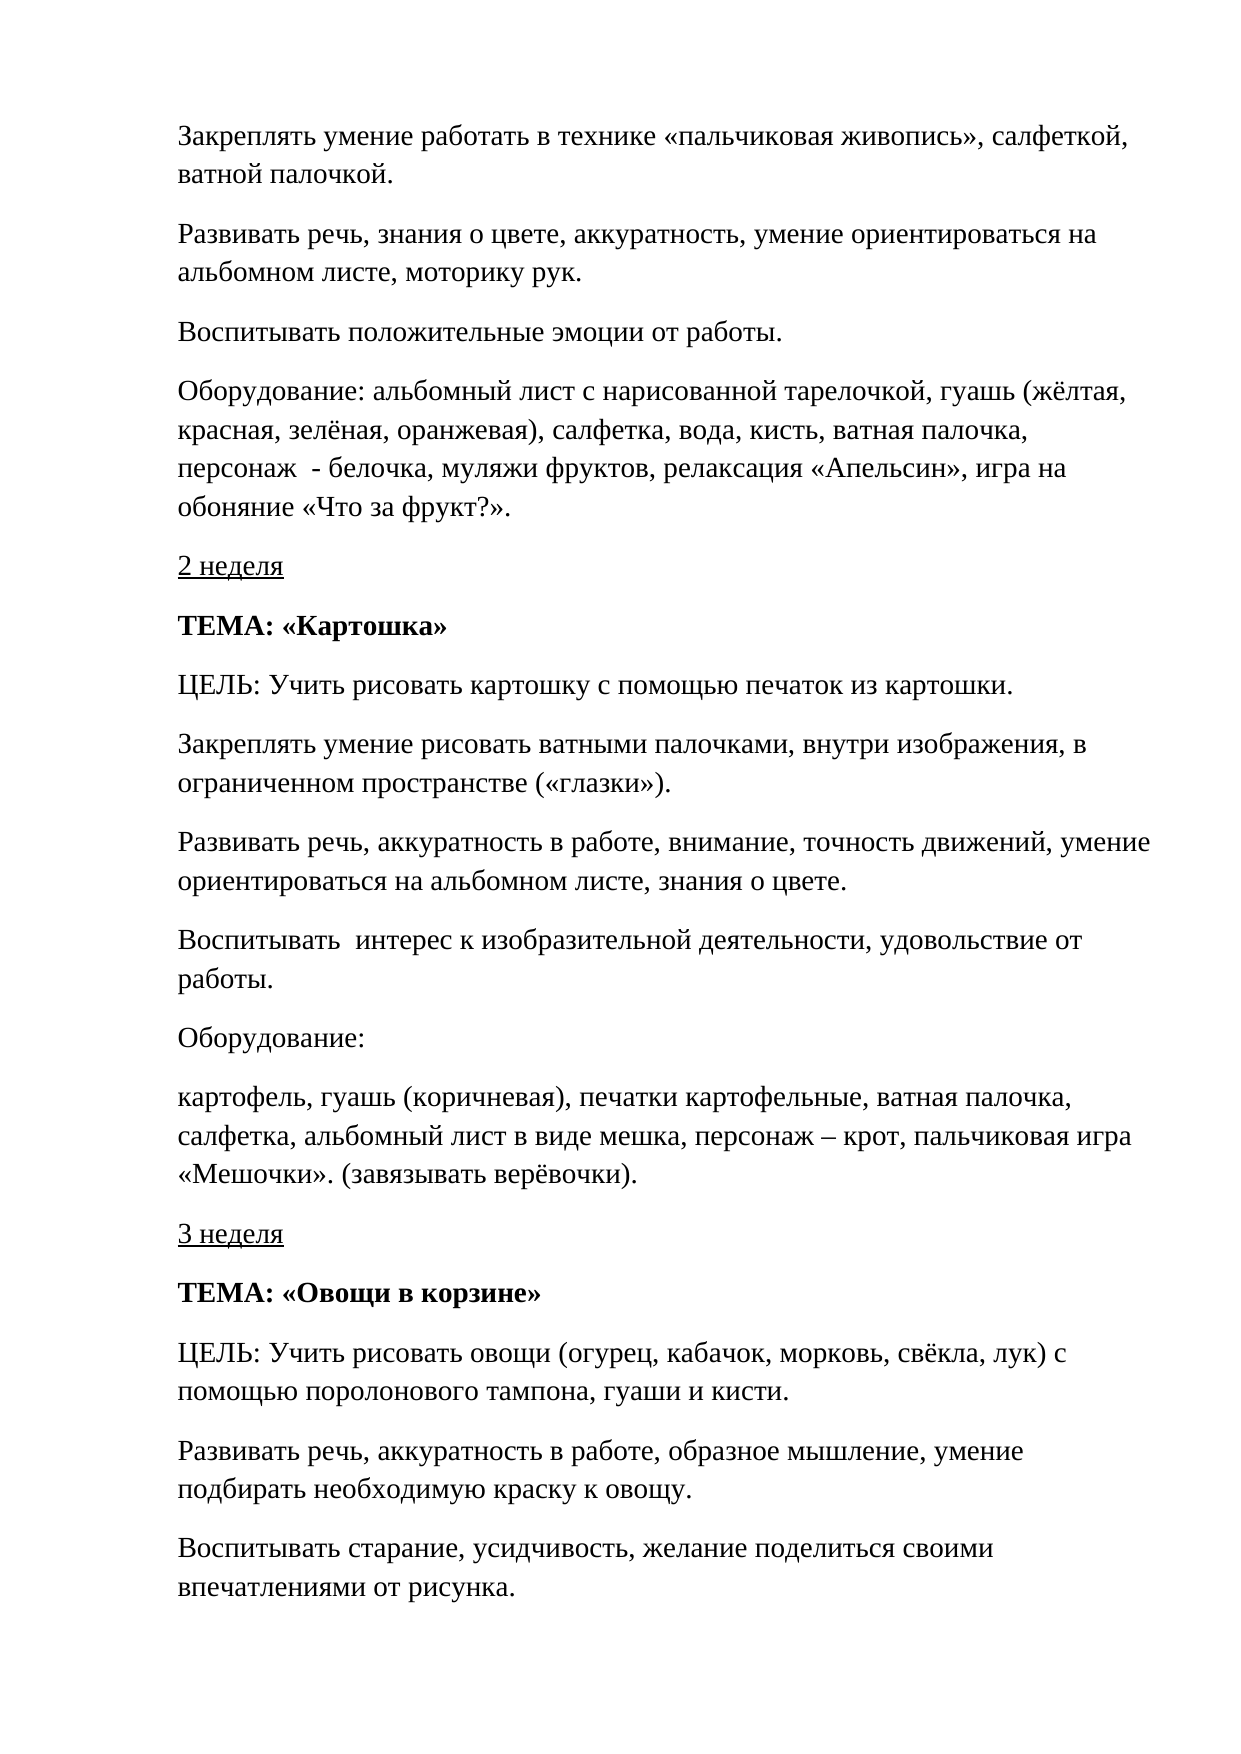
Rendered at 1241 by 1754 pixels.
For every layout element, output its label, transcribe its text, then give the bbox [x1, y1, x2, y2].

text ЦЕЛЬ: Учить рисовать картошку с помощью печаток из картошки. [177, 667, 1152, 701]
text Воспитывать старание, усидчивость, желание поделиться своими впечатлениями от рисунка. [177, 1531, 1152, 1603]
text Развивать речь, знания о цвете, аккуратность, умение ориентироваться на альбомном листе, моторику рук. [177, 216, 1152, 288]
text 2 неделя [177, 548, 1152, 582]
text Развивать речь, аккуратность в работе, внимание, точность движений, умение ориентироваться на альбомном листе, знания о цвете. [177, 824, 1152, 896]
text ТЕМА: «Овощи в корзине» [177, 1275, 1152, 1309]
text картофель, гуашь (коричневая), печатки картофельные, ватная палочка, салфетка, альбомный лист в виде мешка, персонаж – крот, пальчиковая игра «Мешочки». (завязывать верёвочки). [177, 1079, 1152, 1190]
text 3 неделя [177, 1216, 1152, 1249]
text Оборудование: альбомный лист с нарисованной тарелочкой, гуашь (жёлтая, красная, зелёная, оранжевая), салфетка, вода, кисть, ватная палочка, персонаж - белочка, муляжи фруктов, релаксация «Апельсин», игра на обоняние «Что за фрукт?». [177, 373, 1152, 522]
text Воспитывать интерес к изобразительной деятельности, удовольствие от работы. [177, 922, 1152, 994]
text ТЕМА: «Картошка» [177, 608, 1152, 641]
text Развивать речь, аккуратность в работе, образное мышление, умение подбирать необходимую краску к овощу. [177, 1433, 1152, 1505]
text Закреплять умение работать в технике «пальчиковая живопись», салфеткой, ватной палочкой. [177, 118, 1152, 190]
text Закреплять умение рисовать ватными палочками, внутри изображения, в ограниченном пространстве («глазки»). [177, 726, 1152, 798]
text Оборудование: [177, 1020, 1152, 1054]
text Воспитывать положительные эмоции от работы. [177, 314, 1152, 347]
text ЦЕЛЬ: Учить рисовать овощи (огурец, кабачок, морковь, свёкла, лук) с помощью поролонового тампона, гуаши и кисти. [177, 1335, 1152, 1407]
